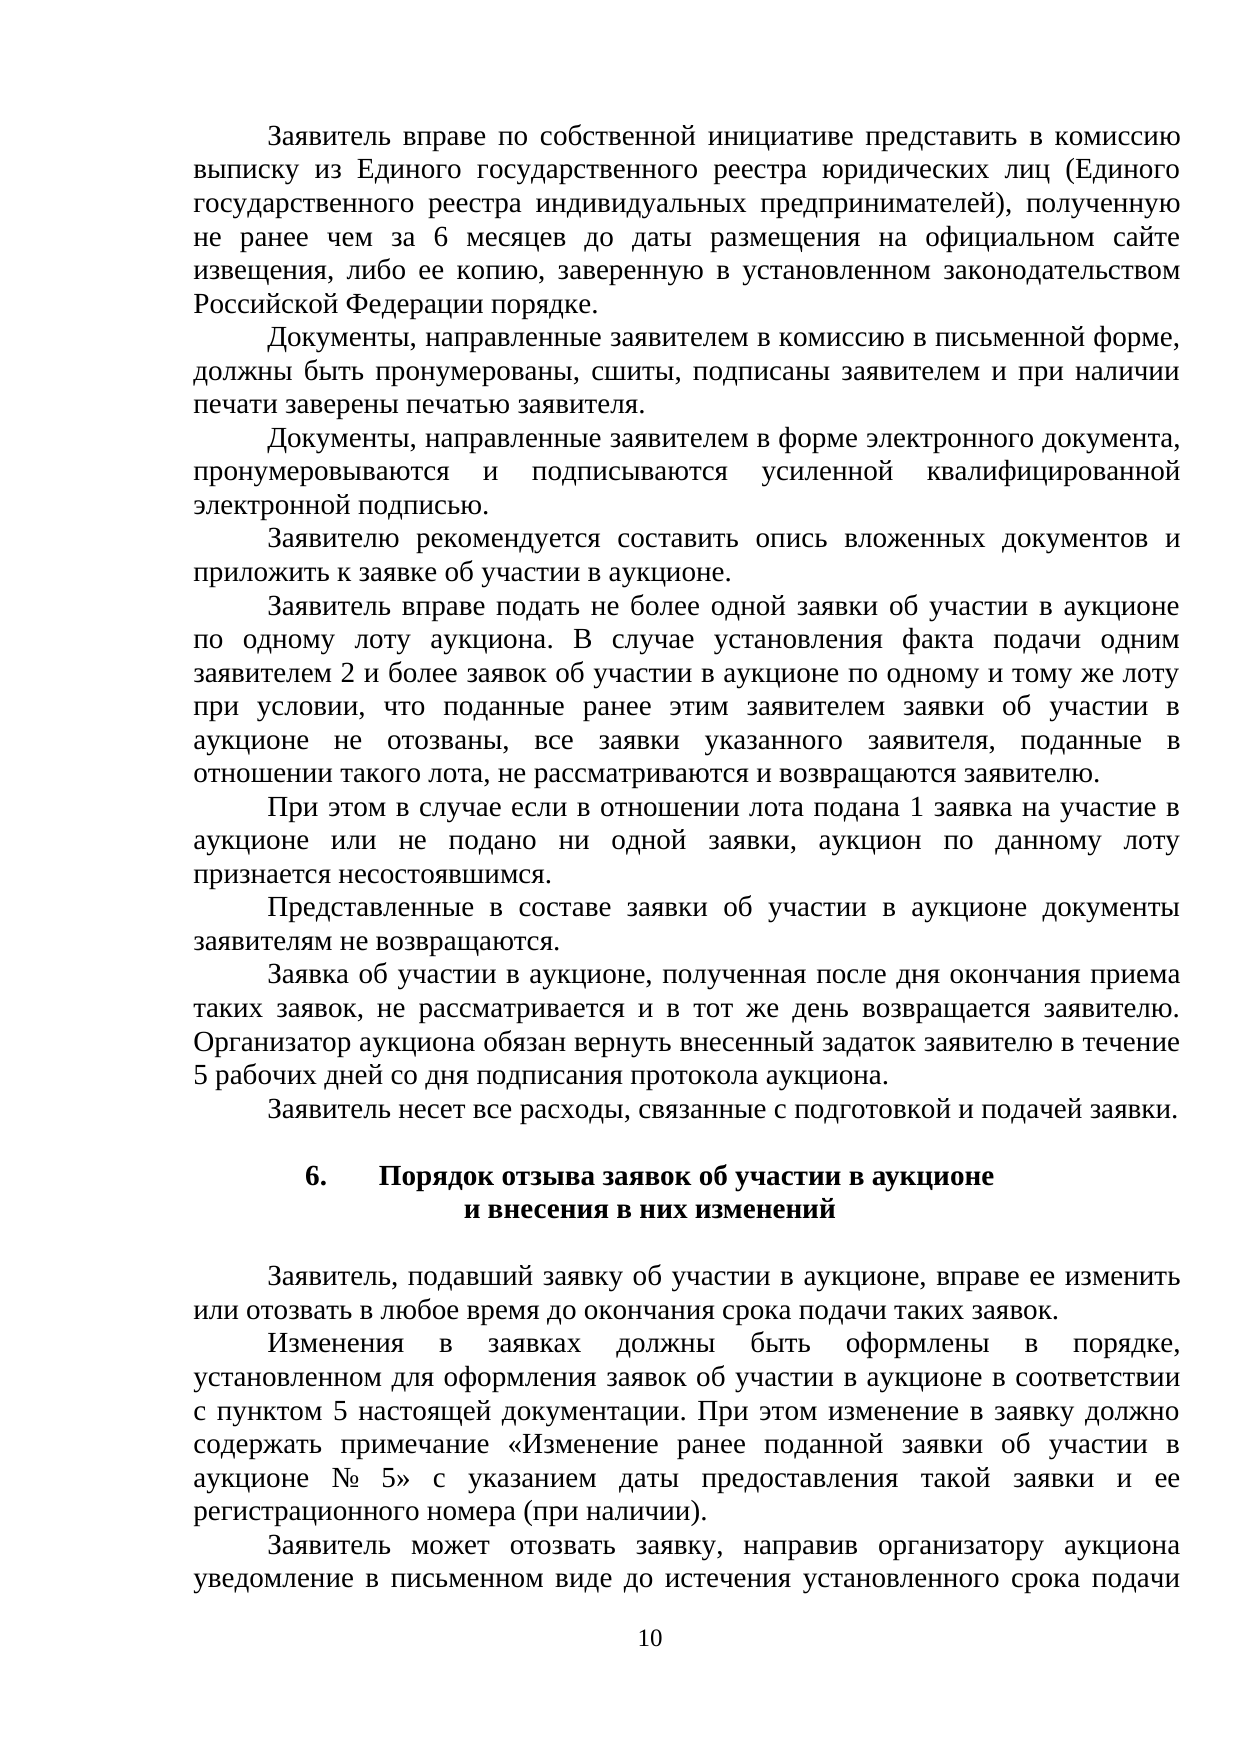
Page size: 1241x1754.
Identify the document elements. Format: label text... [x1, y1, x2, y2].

text Заявитель несет все расходы, связанные с подготовкой и подачей заявки. [193, 1091, 1181, 1124]
text Заявителю рекомендуется составить опись вложенных документов и приложить к заявке об участии в аукционе. [193, 521, 1181, 588]
text Изменения в заявках должны быть оформлены в порядке, установленном для оформления заявок об участии в аукционе в соответствии с пунктом 5 настоящей документации. При этом изменение в заявку должно содержать примечание «Изменение ранее поданной заявки об участии в аукционе № 5» с указанием даты предоставления такой заявки и ее регистрационного номера (при наличии). [193, 1326, 1181, 1527]
text Документы, направленные заявителем в комиссию в письменной форме, должны быть пронумерованы, сшиты, подписаны заявителем и при наличии печати заверены печатью заявителя. [193, 319, 1181, 420]
text Документы, направленные заявителем в форме электронного документа, пронумеровываются и подписываются усиленной квалифицированной электронной подписью. [193, 420, 1181, 521]
text При этом в случае если в отношении лота подана 1 заявка на участие в аукционе или не подано ни одной заявки, аукцион по данному лоту признается несостоявшимся. [193, 789, 1181, 889]
text Заявка об участии в аукционе, полученная после дня окончания приема таких заявок, не рассматривается и в тот же день возвращается заявителю. Организатор аукциона обязан вернуть внесенный задаток заявителю в течение 5 рабочих дней со дня подписания протокола аукциона. [193, 957, 1181, 1091]
text Представленные в составе заявки об участии в аукционе документы заявителям не возвращаются. [193, 889, 1181, 957]
subtitle Порядок отзыва заявок об участии в аукционе и внесения в них изменений [118, 1158, 1181, 1225]
text Заявитель вправе подать не более одной заявки об участии в аукционе по одному лоту аукциона. В случае установления факта подачи одним заявителем 2 и более заявок об участии в аукционе по одному и тому же лоту при условии, что поданные ранее этим заявителем заявки об участии в аукционе не отозваны, все заявки указанного заявителя, поданные в отношении такого лота, не рассматриваются и возвращаются заявителю. [193, 588, 1181, 789]
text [193, 1527, 1181, 1594]
text Заявитель вправе по собственной инициативе представить в комиссию выписку из Единого государственного реестра юридических лиц (Единого государственного реестра индивидуальных предпринимателей), полученную не ранее чем за 6 месяцев до даты размещения на официальном сайте извещения, либо ее копию, заверенную в установленном законодательством Российской Федерации порядке. [193, 118, 1181, 319]
text Заявитель, подавший заявку об участии в аукционе, вправе ее изменить или отозвать в любое время до окончания срока подачи таких заявок. [193, 1258, 1181, 1326]
